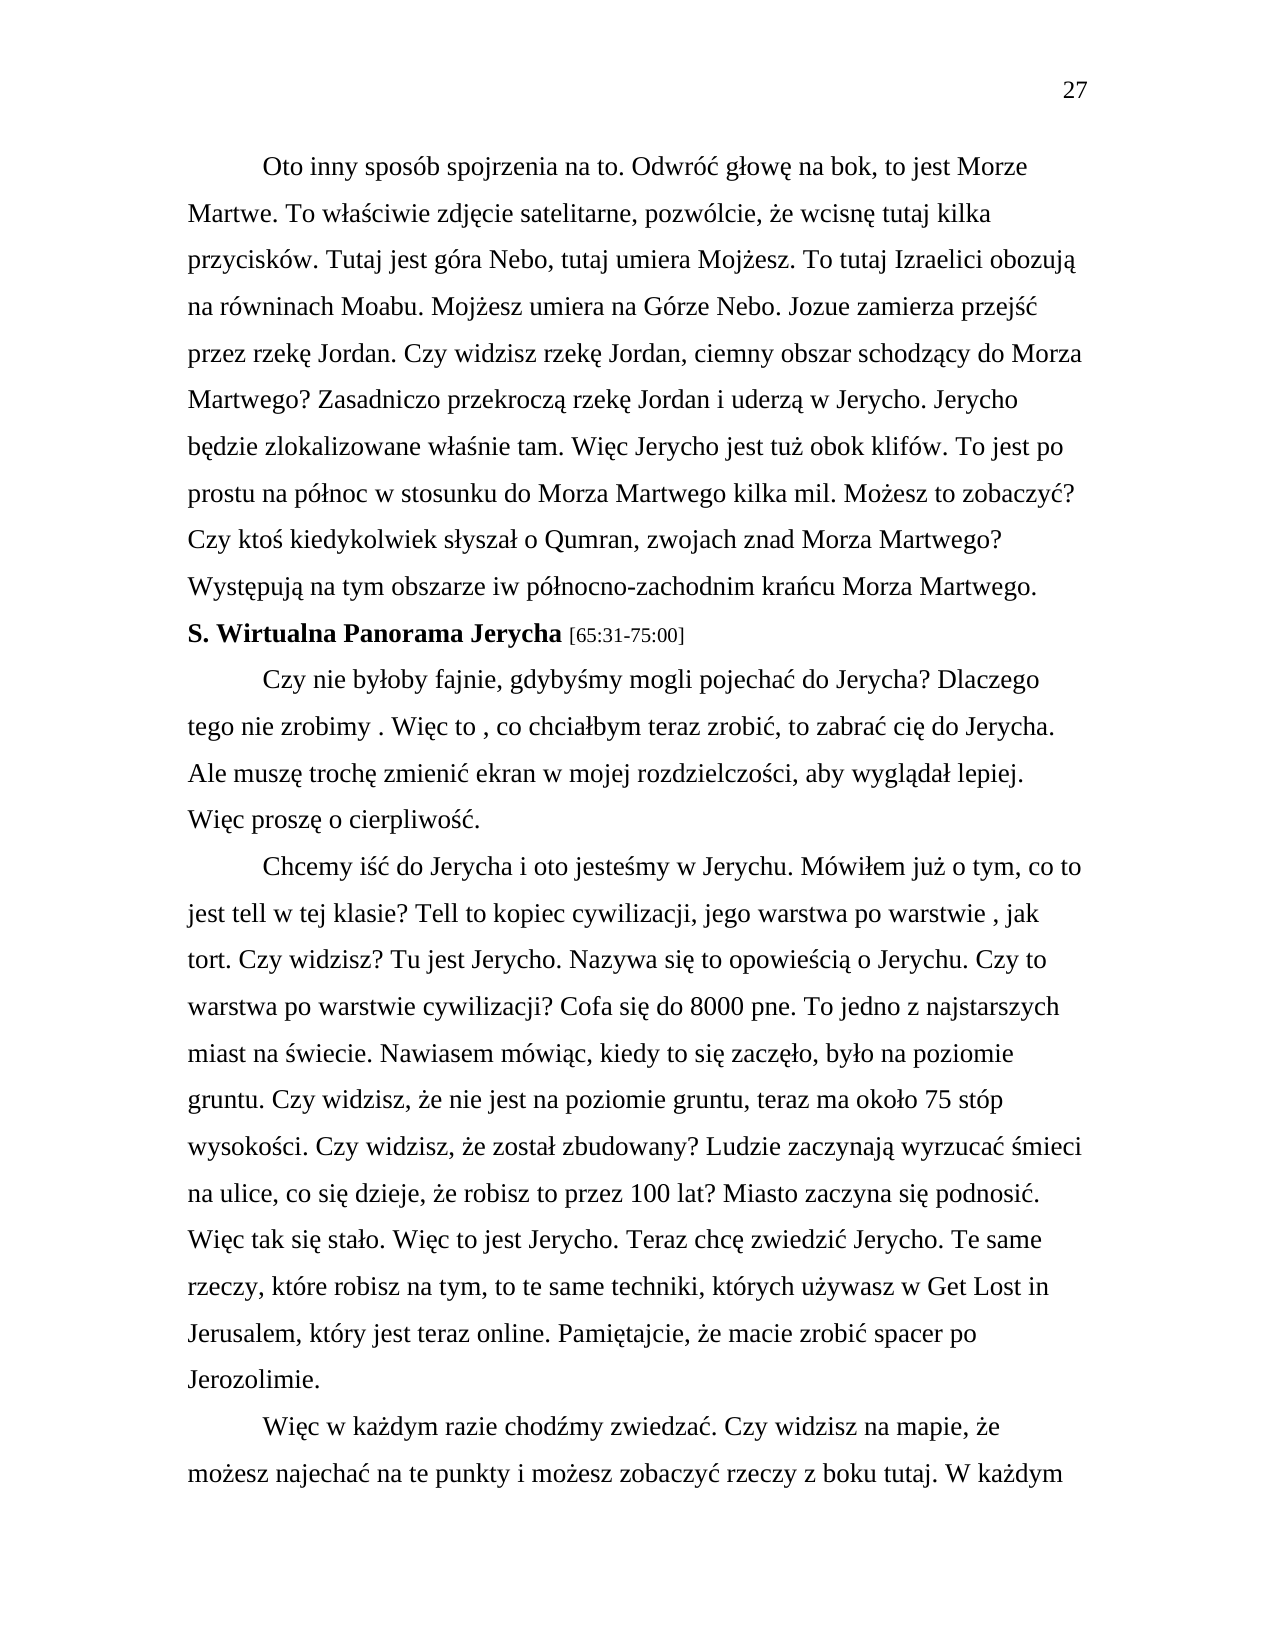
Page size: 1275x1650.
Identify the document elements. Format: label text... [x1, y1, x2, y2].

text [187, 1410, 1087, 1488]
text S. Wirtualna Panorama Jerycha [65:31-75:00] Czy nie byłoby fajnie, gdybyśmy mogli pojechać do Jerycha? Dlaczego tego nie zrobimy . Więc to , co chciałbym teraz zrobić, to zabrać cię do Jerycha. Ale muszę trochę zmienić ekran w mojej rozdzielczości, aby wyglądał lepiej. Więc proszę o cierpliwość. [187, 617, 1087, 834]
text Chcemy iść do Jerycha i oto jesteśmy w Jerychu. Mówiłem już o tym, co to jest tell w tej klasie? Tell to kopiec cywilizacji, jego warstwa po warstwie , jak tort. Czy widzisz? Tu jest Jerycho. Nazywa się to opowieścią o Jerychu. Czy to warstwa po warstwie cywilizacji? Cofa się do 8000 pne. To jedno z najstarszych miast na świecie. Nawiasem mówiąc, kiedy to się zaczęło, było na poziomie gruntu. Czy widzisz, że nie jest na poziomie gruntu, teraz ma około 75 stóp wysokości. Czy widzisz, że został zbudowany? Ludzie zaczynają wyrzucać śmieci na ulice, co się dzieje, że robisz to przez 100 lat? Miasto zaczyna się podnosić. Więc tak się stało. Więc to jest Jerycho. Teraz chcę zwiedzić Jerycho. Te same rzeczy, które robisz na tym, to te same techniki, których używasz w Get Lost in Jerusalem, który jest teraz online. Pamiętajcie, że macie zrobić spacer po Jerozolimie. [187, 850, 1087, 1394]
text Oto inny sposób spojrzenia na to. Odwróć głowę na bok, to jest Morze Martwe. To właściwie zdjęcie satelitarne, pozwólcie, że wcisnę tutaj kilka przycisków. Tutaj jest góra Nebo, tutaj umiera Mojżesz. To tutaj Izraelici obozują na równinach Moabu. Mojżesz umiera na Górze Nebo. Jozue zamierza przejść przez rzekę Jordan. Czy widzisz rzekę Jordan, ciemny obszar schodzący do Morza Martwego? Zasadniczo przekroczą rzekę Jordan i uderzą w Jerycho. Jerycho będzie zlokalizowane właśnie tam. Więc Jerycho jest tuż obok klifów. To jest po prostu na północ w stosunku do Morza Martwego kilka mil. Możesz to zobaczyć? Czy ktoś kiedykolwiek słyszał o Qumran, zwojach znad Morza Martwego? Występują na tym obszarze iw północno-zachodnim krańcu Morza Martwego. [187, 150, 1087, 601]
